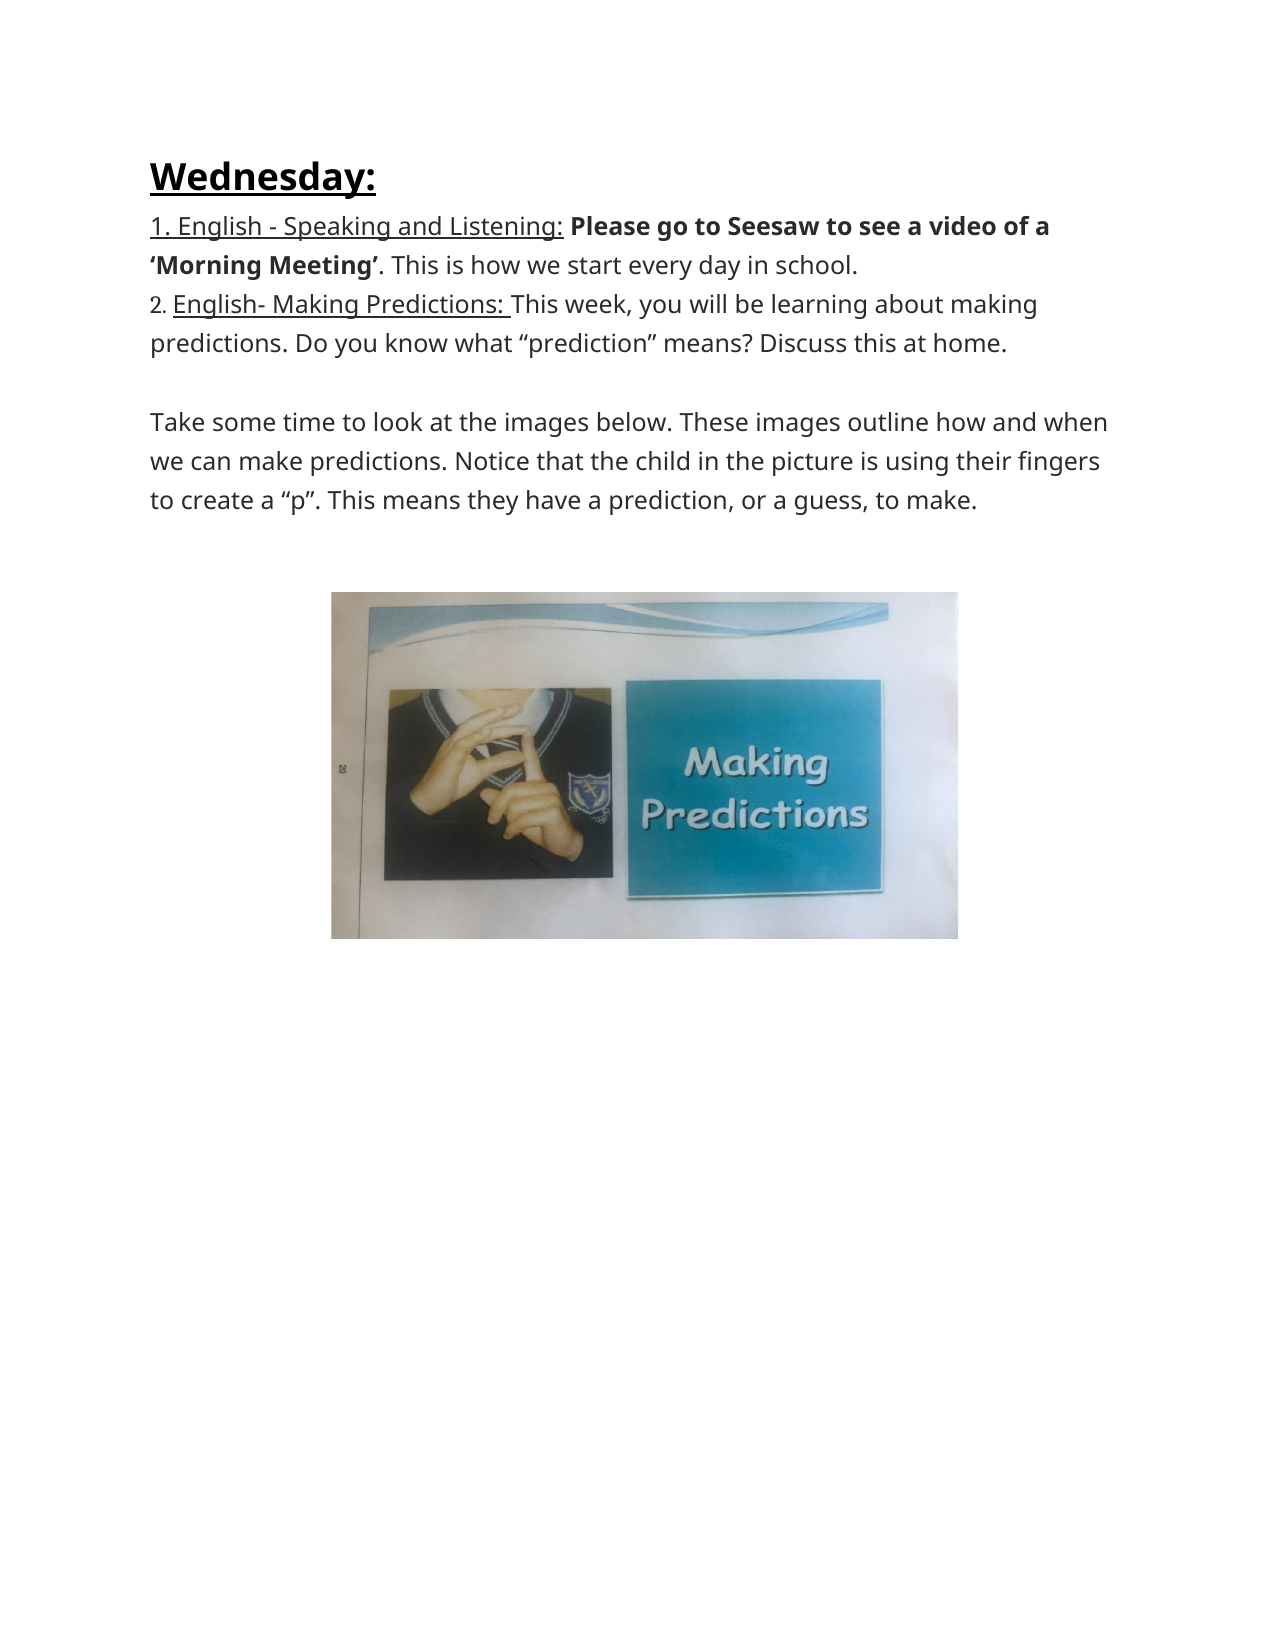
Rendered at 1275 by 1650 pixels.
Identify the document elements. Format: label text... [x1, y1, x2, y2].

text 1. English - Speaking and Listening: Please go to Seesaw to see a video of a ‘Morning Meeting’. This is how we start every day in school. [150, 209, 1125, 282]
picture [331, 592, 959, 939]
text Take some time to look at the images below. These images outline how and when we can make predictions. Notice that the child in the picture is using their fingers to create a “p”. This means they have a prediction, or a guess, to make. [150, 404, 1125, 517]
text Wednesday: [150, 150, 1125, 201]
text 2. English- Making Predictions: This week, you will be learning about making predictions. Do you know what “prediction” means? Discuss this at home. [150, 287, 1125, 360]
